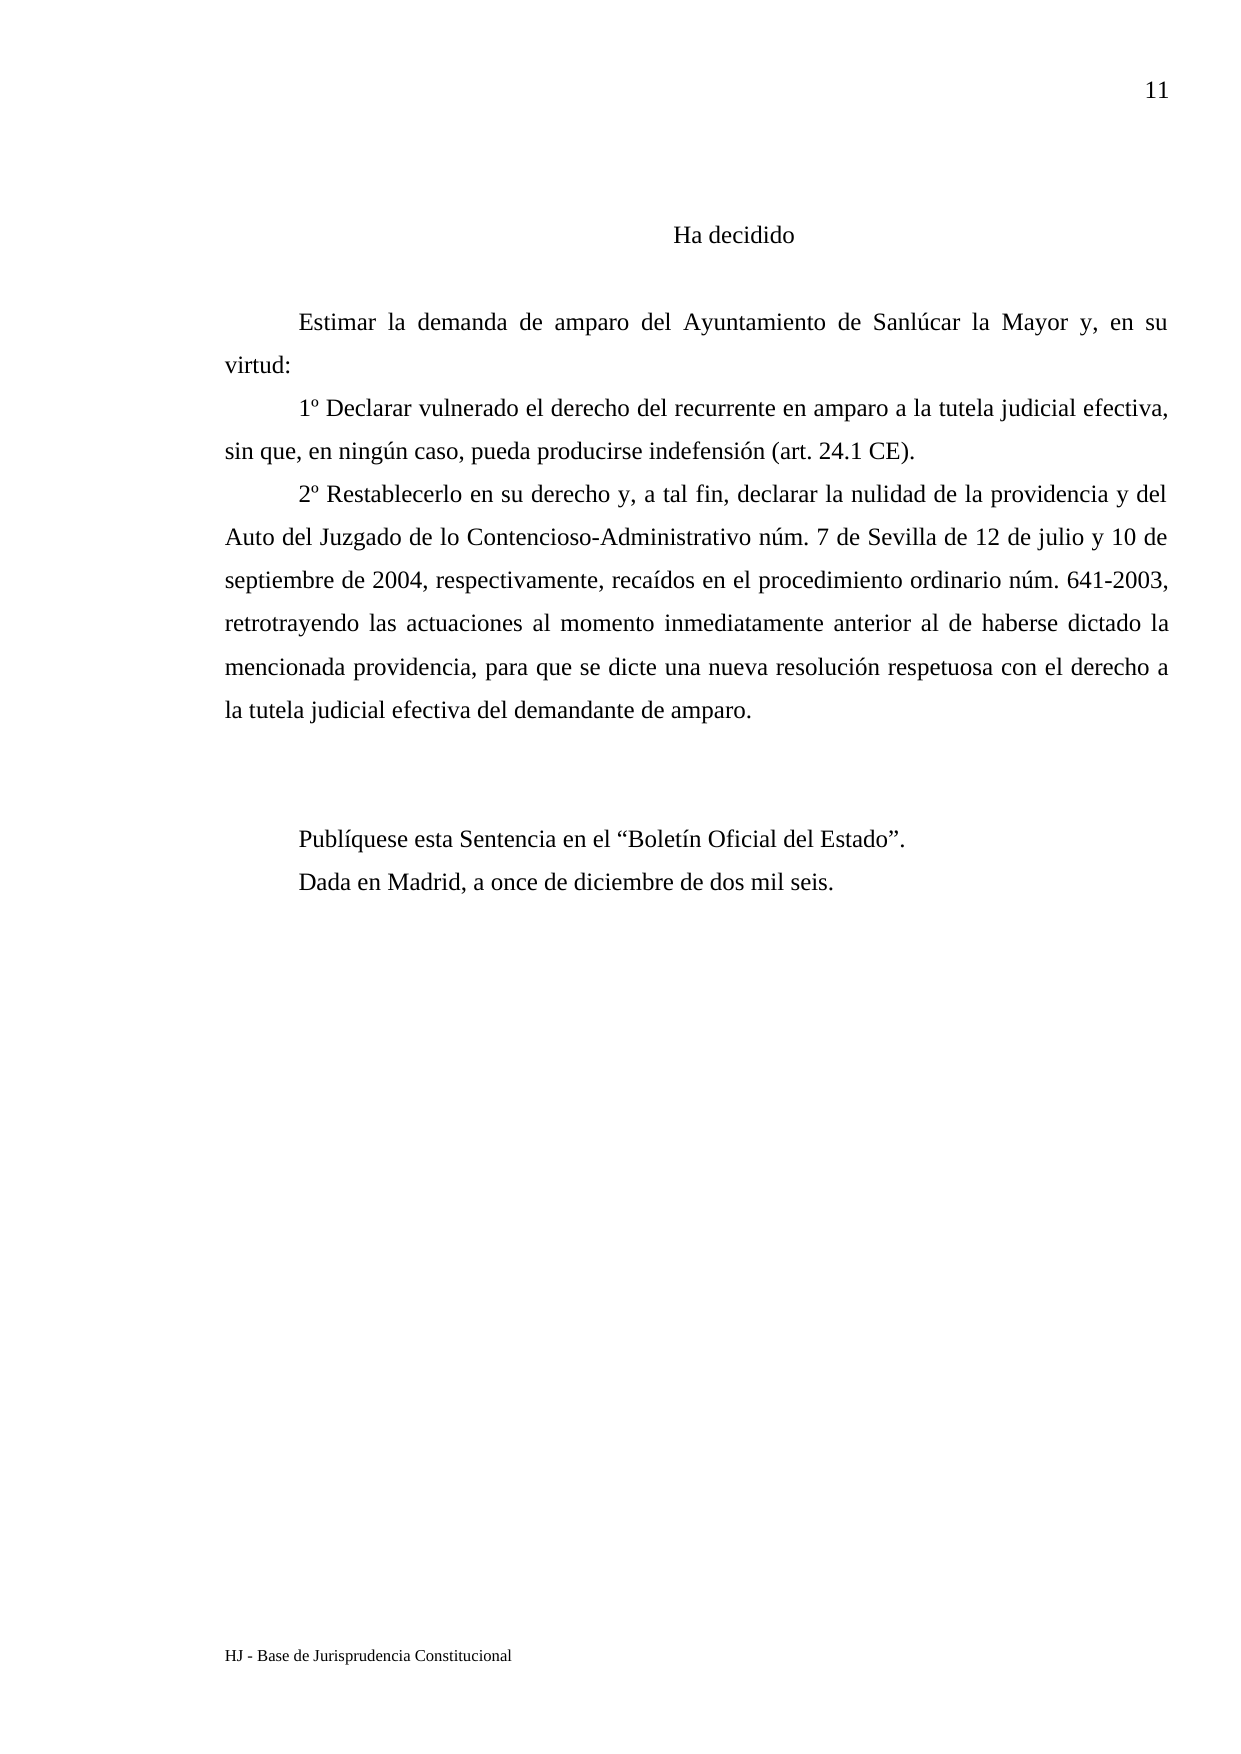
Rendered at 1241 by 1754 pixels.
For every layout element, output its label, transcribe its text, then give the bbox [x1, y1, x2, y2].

text 2º Restablecerlo en su derecho y, a tal fin, declarar la nulidad de la providencia y del Auto del Juzgado de lo Contencioso-Administrativo núm. 7 de Sevilla de 12 de julio y 10 de septiembre de 2004, respectivamente, recaídos en el procedimiento ordinario núm. 641-2003, retrotrayendo las actuaciones al momento inmediatamente anterior al de haberse dictado la mencionada providencia, para que se dicte una nueva resolución respetuosa con el derecho a la tutela judicial efectiva del demandante de amparo. [224, 479, 1169, 723]
text Ha decidido [224, 220, 1169, 249]
text 1º Declarar vulnerado el derecho del recurrente en amparo a la tutela judicial efectiva, sin que, en ningún caso, pueda producirse indefensión (art. 24.1 CE). [224, 393, 1169, 465]
text Estimar la demanda de amparo del Ayuntamiento de Sanlúcar la Mayor y, en su virtud: [224, 307, 1169, 378]
text Publíquese esta Sentencia en el “Boletín Oficial del Estado”. [224, 824, 1169, 853]
text Dada en Madrid, a once de diciembre de dos mil seis. [224, 867, 1169, 896]
